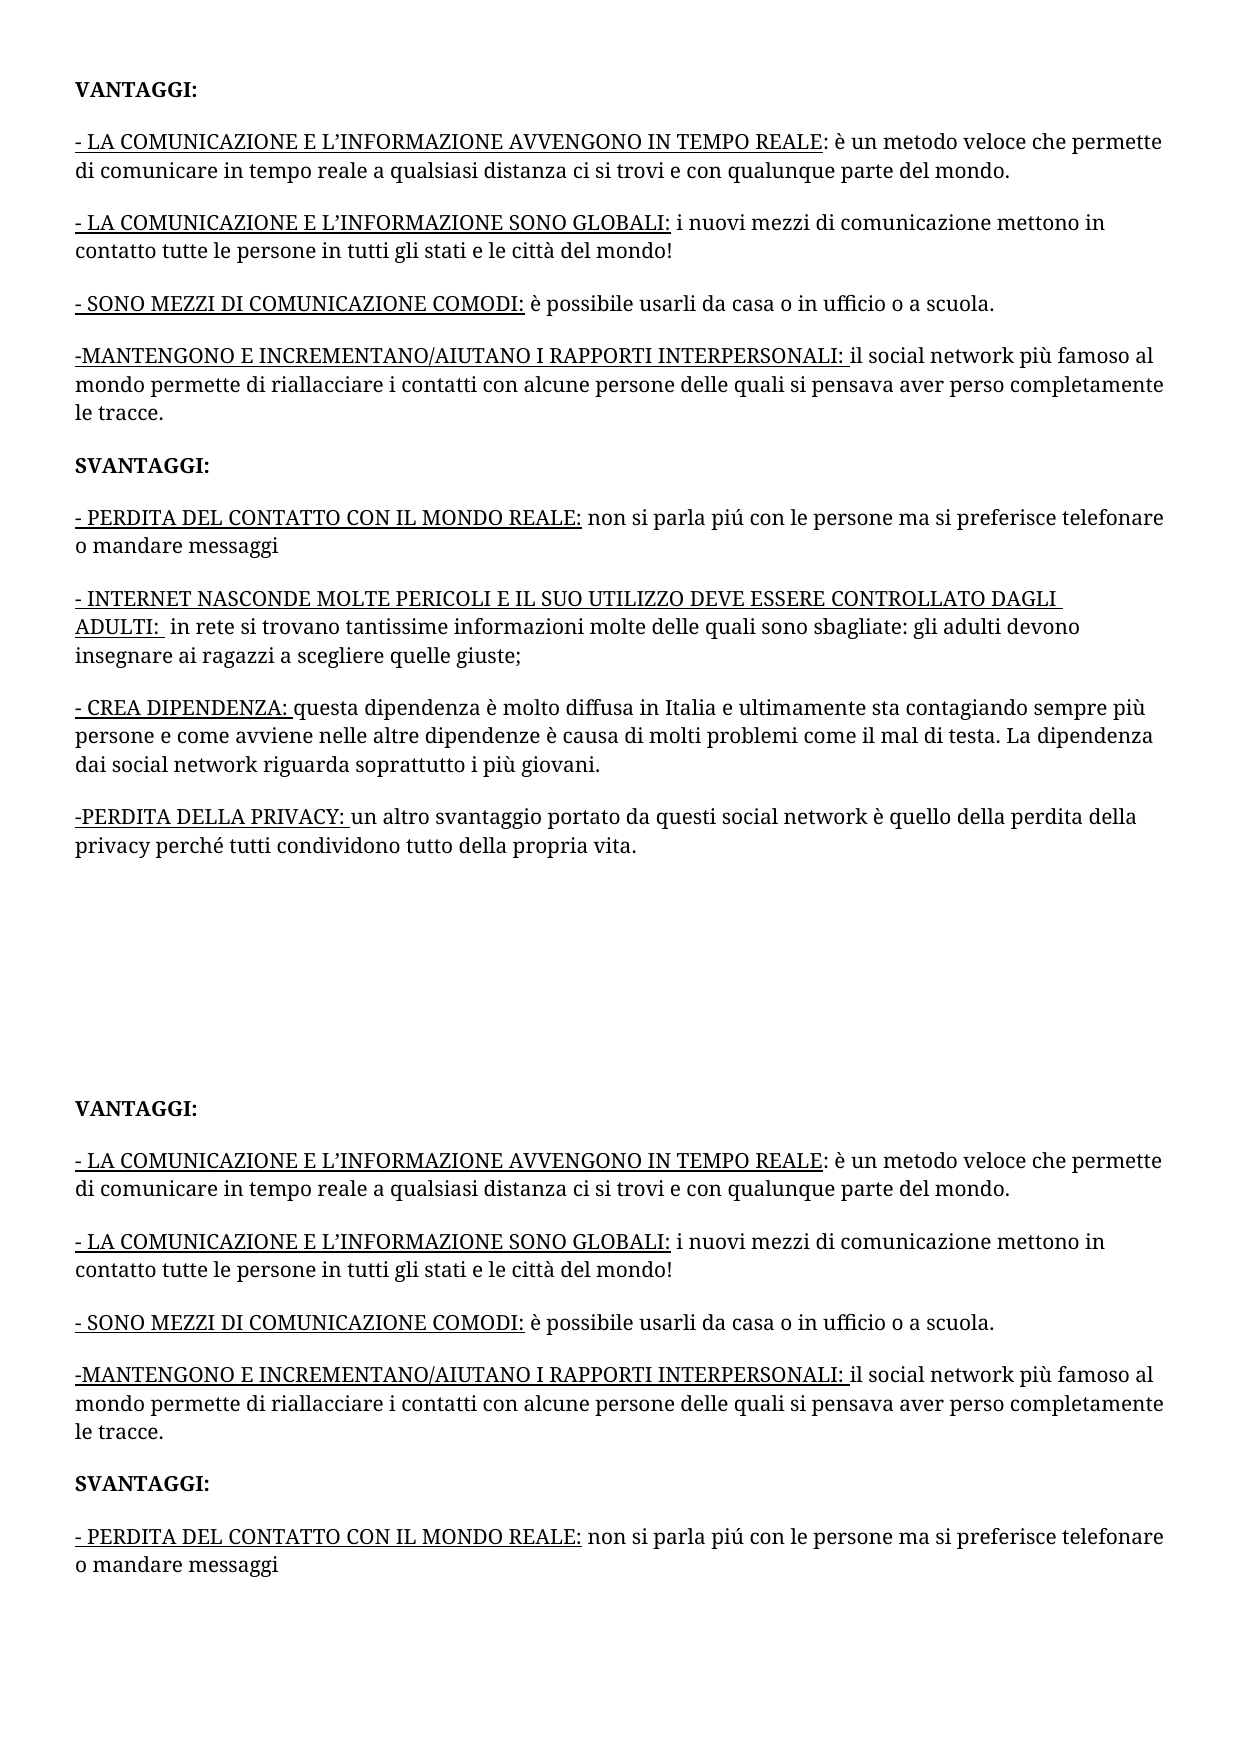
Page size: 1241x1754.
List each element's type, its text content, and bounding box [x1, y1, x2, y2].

text - LA COMUNICAZIONE E L’INFORMAZIONE AVVENGONO IN TEMPO REALE: è un metodo veloce che permette di comunicare in tempo reale a qualsiasi distanza ci si trovi e con qualunque parte del mondo. [75, 1146, 1165, 1203]
text SVANTAGGI: [75, 1469, 1165, 1498]
text - PERDITA DEL CONTATTO CON IL MONDO REALE: non si parla piú con le persone ma si preferisce telefonare o mandare messaggi [75, 1522, 1165, 1579]
text - LA COMUNICAZIONE E L’INFORMAZIONE AVVENGONO IN TEMPO REALE: è un metodo veloce che permette di comunicare in tempo reale a qualsiasi distanza ci si trovi e con qualunque parte del mondo. [75, 127, 1165, 184]
text -PERDITA DELLA PRIVACY: un altro svantaggio portato da questi social network è quello della perdita della privacy perché tutti condividono tutto della propria vita. [75, 802, 1165, 859]
text -MANTENGONO E INCREMENTANO/AIUTANO I RAPPORTI INTERPERSONALI: il social network più famoso al mondo permette di riallacciare i contatti con alcune persone delle quali si pensava aver perso completamente le tracce. [75, 341, 1165, 427]
text - INTERNET NASCONDE MOLTE PERICOLI E IL SUO UTILIZZO DEVE ESSERE CONTROLLATO DAGLI ADULTI: in rete si trovano tantissime informazioni molte delle quali sono sbagliate: gli adulti devono insegnare ai ragazzi a scegliere quelle giuste; [75, 584, 1165, 669]
text - CREA DIPENDENZA: questa dipendenza è molto diffusa in Italia e ultimamente sta contagiando sempre più persone e come avviene nelle altre dipendenze è causa di molti problemi come il mal di testa. La dipendenza dai social network riguarda soprattutto i più giovani. [75, 693, 1165, 778]
text - SONO MEZZI DI COMUNICAZIONE COMODI: è possibile usarli da casa o in ufficio o a scuola. [75, 289, 1165, 317]
text - PERDITA DEL CONTATTO CON IL MONDO REALE: non si parla piú con le persone ma si preferisce telefonare o mandare messaggi [75, 503, 1165, 560]
text -MANTENGONO E INCREMENTANO/AIUTANO I RAPPORTI INTERPERSONALI: il social network più famoso al mondo permette di riallacciare i contatti con alcune persone delle quali si pensava aver perso completamente le tracce. [75, 1360, 1165, 1446]
text - SONO MEZZI DI COMUNICAZIONE COMODI: è possibile usarli da casa o in ufficio o a scuola. [75, 1308, 1165, 1336]
text - LA COMUNICAZIONE E L’INFORMAZIONE SONO GLOBALI: i nuovi mezzi di comunicazione mettono in contatto tutte le persone in tutti gli stati e le città del mondo! [75, 208, 1165, 265]
text - LA COMUNICAZIONE E L’INFORMAZIONE SONO GLOBALI: i nuovi mezzi di comunicazione mettono in contatto tutte le persone in tutti gli stati e le città del mondo! [75, 1227, 1165, 1284]
text VANTAGGI: [75, 75, 1165, 103]
text VANTAGGI: [75, 1094, 1165, 1122]
text SVANTAGGI: [75, 451, 1165, 479]
